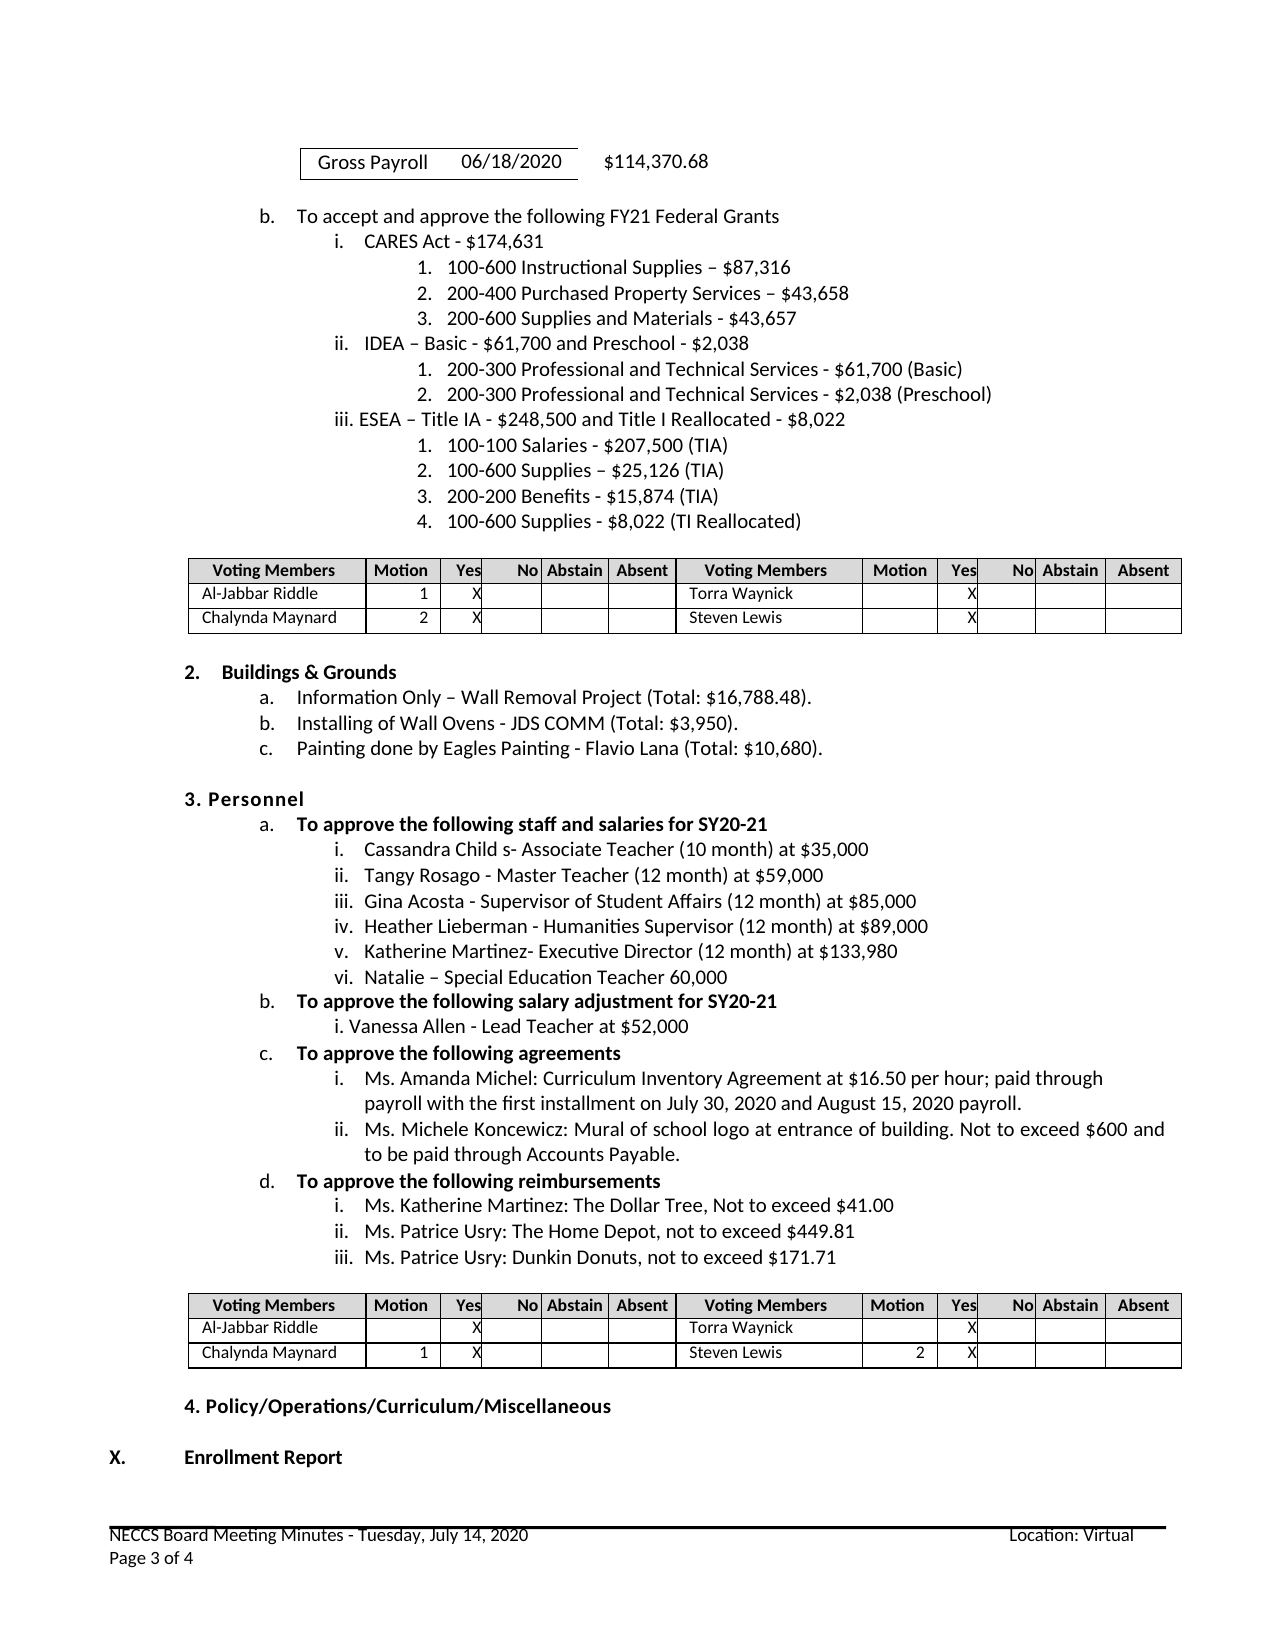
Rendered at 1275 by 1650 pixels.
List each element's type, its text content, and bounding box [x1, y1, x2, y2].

list Cassandra Child s- Associate Teacher (10 month) at $35,000 [334, 840, 1189, 861]
table_header Motion [863, 559, 937, 583]
table_cell [542, 1344, 608, 1367]
table_header 06/18/2020 [444, 149, 578, 178]
table_header Motion [367, 559, 440, 583]
table_header Motion [367, 1294, 440, 1318]
table_cell Al-Jabbar Riddle [189, 1319, 365, 1342]
table_cell [863, 609, 937, 633]
table_header Yes [441, 1294, 481, 1318]
table_cell [482, 609, 541, 633]
list Tangy Rosago - Master Teacher (12 month) at $59,000 [334, 866, 1189, 887]
table_header Abstain [1036, 1294, 1105, 1318]
table_cell Steven Lewis [677, 1344, 862, 1367]
table_header Voting Members [189, 1294, 365, 1318]
table_header Abstain [542, 559, 608, 583]
table_header Yes [938, 1294, 977, 1318]
list 200-400 Purchased Property Services – $43,658 [417, 283, 1189, 304]
table_cell X [441, 609, 481, 633]
list 200-200 Benefits - $15,874 (TIA) [417, 487, 1189, 507]
table_cell [978, 584, 1035, 608]
list Ms. Katherine Martinez: The Dollar Tree, Not to exceed $41.00 [334, 1196, 1189, 1217]
table_header Voting Members [677, 1294, 862, 1318]
table_cell 2 [863, 1344, 937, 1367]
list 100-100 Salaries - $207,500 (TIA) [417, 436, 1189, 456]
table_cell Chalynda Maynard [189, 1344, 365, 1367]
table_cell [482, 1319, 541, 1342]
table_cell Steven Lewis [677, 609, 862, 633]
table_header No [978, 1294, 1035, 1318]
table_cell X [441, 1344, 481, 1367]
list Installing of Wall Ovens - JDS COMM (Total: $3,950). [259, 713, 1189, 734]
text X. Enrollment Report [109, 1448, 1189, 1469]
table_header Absent [609, 1294, 675, 1318]
text 4. Policy/Operations/Curriculum/Miscellaneous [184, 1397, 1189, 1418]
table_header Absent [1106, 1294, 1181, 1318]
table_cell [609, 609, 675, 633]
text NECCS Board Meeting Minutes - Tuesday, July 14, 2020 Location: Virtual Page 3 of 4 [109, 1530, 1137, 1569]
table_cell [542, 1319, 608, 1342]
text iii. ESEA – Title IA - $248,500 and Title I Reallocated - $8,022 [334, 411, 1189, 431]
list Natalie – Special Education Teacher 60,000 [334, 968, 1189, 989]
table_cell [482, 584, 541, 608]
list Ms. Michele Koncewicz: Mural of school logo at entrance of building. Not to exceed $600 and to be paid through Accounts Payable. [334, 1116, 1167, 1167]
text i. CARES Act - $174,631 [334, 232, 1189, 252]
list Heather Lieberman - Humanities Supervisor (12 month) at $89,000 [334, 917, 1189, 938]
list 200-300 Professional and Technical Services - $2,038 (Preschool) [417, 385, 1189, 406]
table_cell Torra Waynick [677, 1319, 862, 1342]
text ii. IDEA – Basic - $61,700 and Preschool - $2,038 [334, 334, 1189, 354]
table_cell [978, 1319, 1035, 1342]
table_cell 2 [367, 609, 440, 633]
table_cell [978, 1344, 1035, 1367]
list Information Only – Wall Removal Project (Total: $16,788.48). [259, 688, 1189, 709]
table_cell [367, 1319, 440, 1342]
table_cell 1 [367, 1344, 440, 1367]
table_header Abstain [542, 1294, 608, 1318]
table_cell X [938, 1319, 977, 1342]
table_header Yes [441, 559, 481, 583]
text a. To approve the following staff and salaries for SY20-21 [259, 815, 1189, 836]
list 200-600 Supplies and Materials - $43,657 [417, 309, 1189, 330]
text b. To approve the following salary adjustment for SY20-21 i. Vanessa Allen - Lead Teacher at $52,000 [259, 989, 1189, 1039]
list Katherine Martinez- Executive Director (12 month) at $133,980 [334, 942, 1189, 963]
table_cell Torra Waynick [677, 584, 862, 608]
list Ms. Amanda Michel: Curriculum Inventory Agreement at $16.50 per hour; paid through payroll with the first installment on July 30, 2020 and August 15, 2020 payroll. [334, 1065, 1167, 1116]
table_header Absent [609, 559, 675, 583]
text b. To accept and approve the following FY21 Federal Grants [259, 207, 1189, 228]
table_cell [482, 1344, 541, 1367]
list 100-600 Supplies – $25,126 (TIA) [417, 461, 1189, 482]
table_header Gross Payroll [301, 149, 444, 178]
list Ms. Patrice Usry: Dunkin Donuts, not to exceed $171.71 [334, 1247, 1189, 1268]
table_cell X [938, 584, 977, 608]
table_cell [542, 609, 608, 633]
table_header Abstain [1036, 559, 1105, 583]
table_header No [482, 1294, 541, 1318]
table_cell [978, 609, 1035, 633]
table_cell X [441, 584, 481, 608]
table_cell [1106, 1344, 1181, 1367]
table_cell [1106, 609, 1181, 633]
table_cell [1036, 1319, 1105, 1342]
text 2. Buildings & Grounds [184, 662, 1189, 683]
table_header No [482, 559, 541, 583]
table_cell [1036, 584, 1105, 608]
table_header No [978, 559, 1035, 583]
table_header Voting Members [677, 559, 862, 583]
table_cell 1 [367, 584, 440, 608]
list Ms. Patrice Usry: The Home Depot, not to exceed $449.81 [334, 1222, 1189, 1243]
list 100-600 Supplies - $8,022 (TI Reallocated) [417, 512, 1189, 533]
table_cell [609, 584, 675, 608]
table_header Voting Members [189, 559, 365, 583]
table_cell X [938, 1344, 977, 1367]
table_header Motion [863, 1294, 937, 1318]
list Painting done by Eagles Painting - Flavio Lana (Total: $10,680). [259, 739, 1189, 760]
text d. To approve the following reimbursements [259, 1171, 1189, 1192]
text 3. Personnel [184, 790, 1189, 811]
list Gina Acosta - Supervisor of Student Affairs (12 month) at $85,000 [334, 891, 1189, 912]
table_cell Al-Jabbar Riddle [189, 584, 365, 608]
table_cell [1106, 1319, 1181, 1342]
list 100-600 Instructional Supplies – $87,316 [417, 258, 1189, 279]
table_cell [1106, 584, 1181, 608]
table_cell [609, 1319, 675, 1342]
table_cell [863, 584, 937, 608]
text c. To approve the following agreements [259, 1044, 1189, 1065]
table_cell X [938, 609, 977, 633]
list 200-300 Professional and Technical Services - $61,700 (Basic) [417, 359, 1189, 380]
table_header $114,370.68 [578, 148, 1190, 178]
table_header Absent [1106, 559, 1181, 583]
table_cell [863, 1319, 937, 1342]
table_cell [1036, 609, 1105, 633]
table_cell [1036, 1344, 1105, 1367]
table_header Yes [938, 559, 977, 583]
table_cell X [441, 1319, 481, 1342]
table_cell [542, 584, 608, 608]
table_cell Chalynda Maynard [189, 609, 365, 633]
table_cell [609, 1344, 675, 1367]
